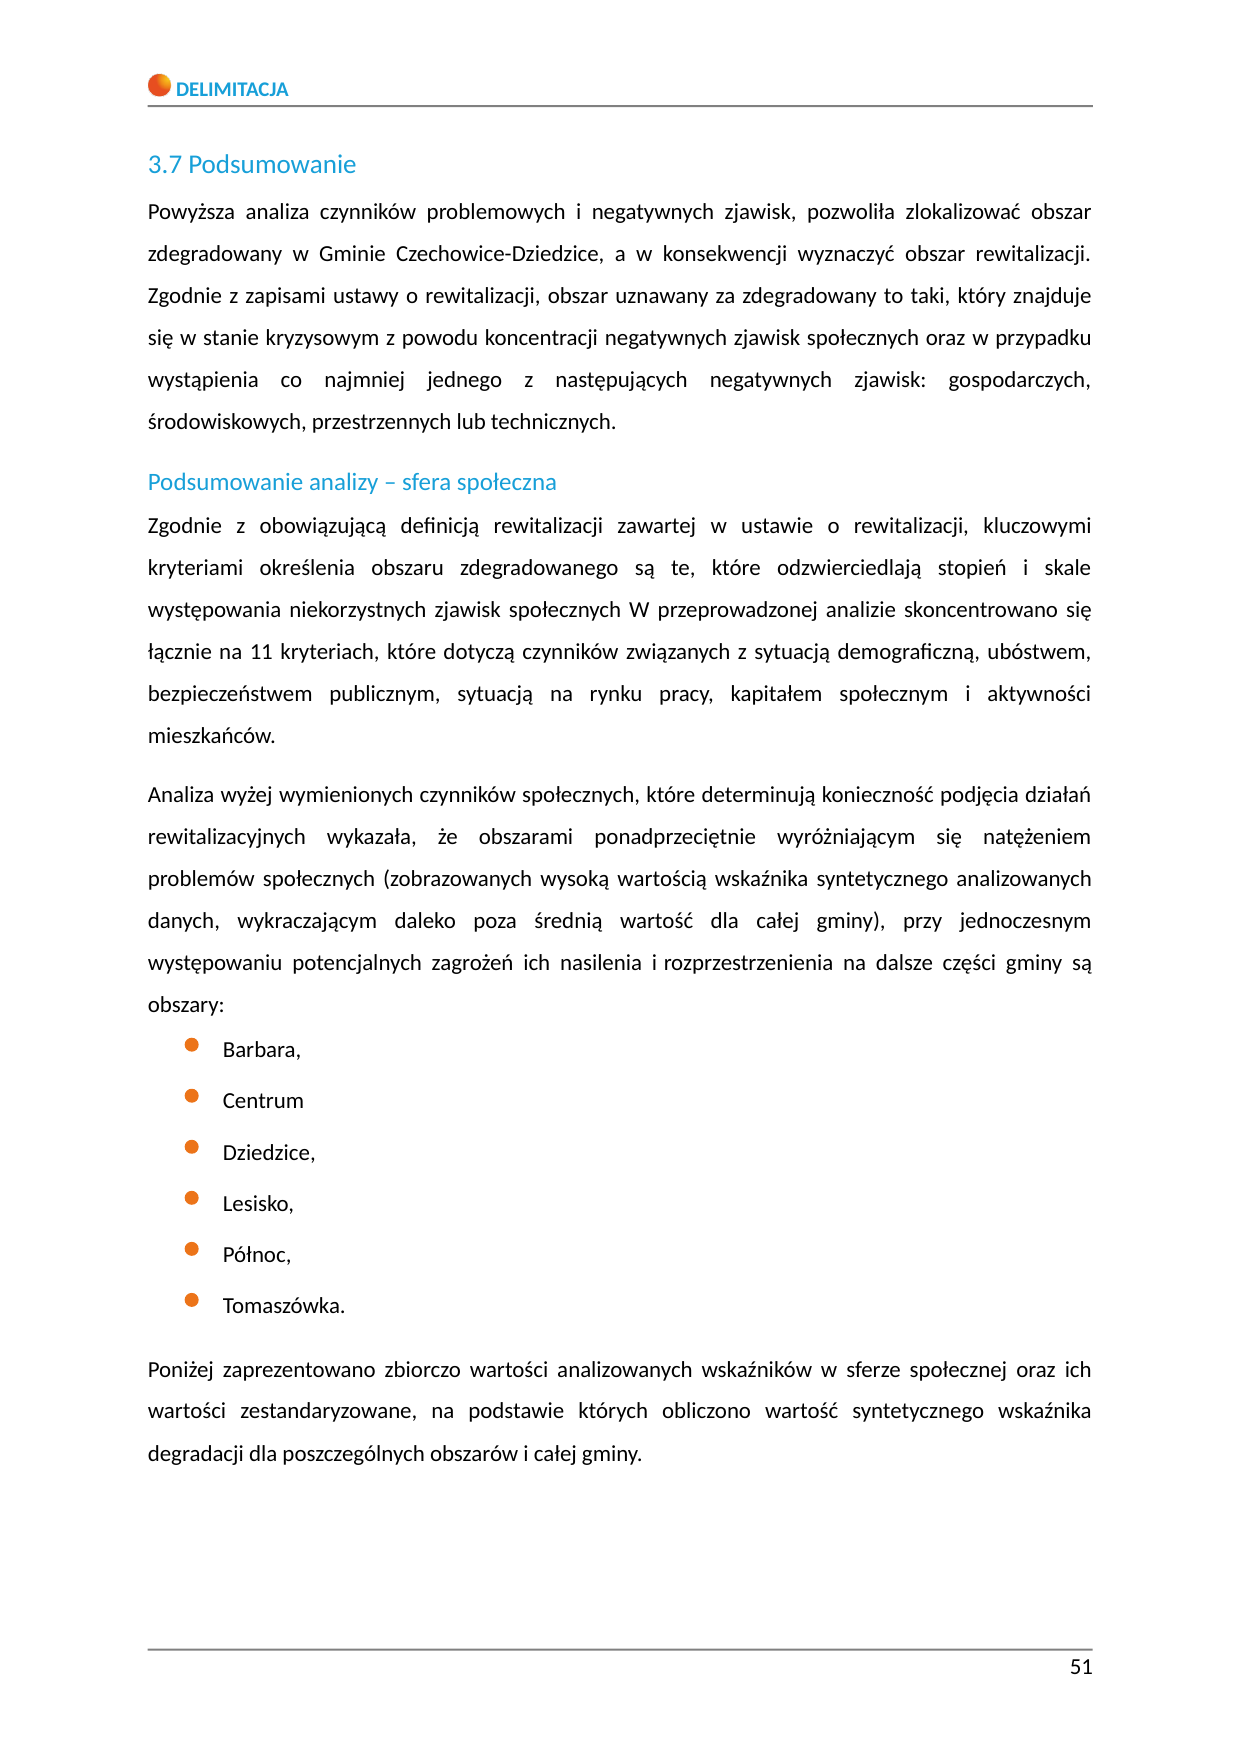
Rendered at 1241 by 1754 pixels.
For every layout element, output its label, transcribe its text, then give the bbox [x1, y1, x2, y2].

picture [147, 73, 172, 97]
subtitle Podsumowanie analizy – sfera społeczna [148, 466, 1093, 496]
text Analiza wyżej wymienionych czynników społecznych, które determinują konieczność podjęcia działań rewitalizacyjnych wykazała, że obszarami ponadprzeciętnie wyróżniającym się natężeniem problemów społecznych (zobrazowanych wysoką wartością wskaźnika syntetycznego analizowanych danych, wykraczającym daleko poza średnią wartość dla całej gminy), przy jednoczesnym występowaniu potencjalnych zagrożeń ich nasilenia i rozprzestrzenienia na dalsze części gminy są obszary: [148, 780, 1093, 1018]
text Poniżej zaprezentowano zbiorczo wartości analizowanych wskaźników w sferze społecznej oraz ich wartości zestandaryzowane, na podstawie których obliczono wartość syntetycznego wskaźnika degradacji dla poszczególnych obszarów i całej gminy. [148, 1355, 1093, 1467]
list Dziedzice, [185, 1134, 1093, 1168]
list Barbara, [185, 1032, 1093, 1066]
list Centrum [185, 1083, 1093, 1117]
list Tomaszówka. [185, 1287, 1093, 1321]
text Powyższa analiza czynników problemowych i negatywnych zjawisk, pozwoliła zlokalizować obszar zdegradowany w Gminie Czechowice-Dziedzice, a w konsekwencji wyznaczyć obszar rewitalizacji. Zgodnie z zapisami ustawy o rewitalizacji, obszar uznawany za zdegradowany to taki, który znajduje się w stanie kryzysowym z powodu koncentracji negatywnych zjawisk społecznych oraz w przypadku wystąpienia co najmniej jednego z następujących negatywnych zjawisk: gospodarczych, środowiskowych, przestrzennych lub technicznych. [148, 197, 1093, 435]
list Północ, [185, 1236, 1093, 1270]
list Lesisko, [185, 1185, 1093, 1219]
subtitle 3.7 Podsumowanie [148, 148, 1093, 181]
text Zgodnie z obowiązującą definicją rewitalizacji zawartej w ustawie o rewitalizacji, kluczowymi kryteriami określenia obszaru zdegradowanego są te, które odzwierciedlają stopień i skale występowania niekorzystnych zjawisk społecznych W przeprowadzonej analizie skoncentrowano się łącznie na 11 kryteriach, które dotyczą czynników związanych z sytuacją demograficzną, ubóstwem, bezpieczeństwem publicznym, sytuacją na rynku pracy, kapitałem społecznym i aktywności mieszkańców. [148, 511, 1093, 749]
